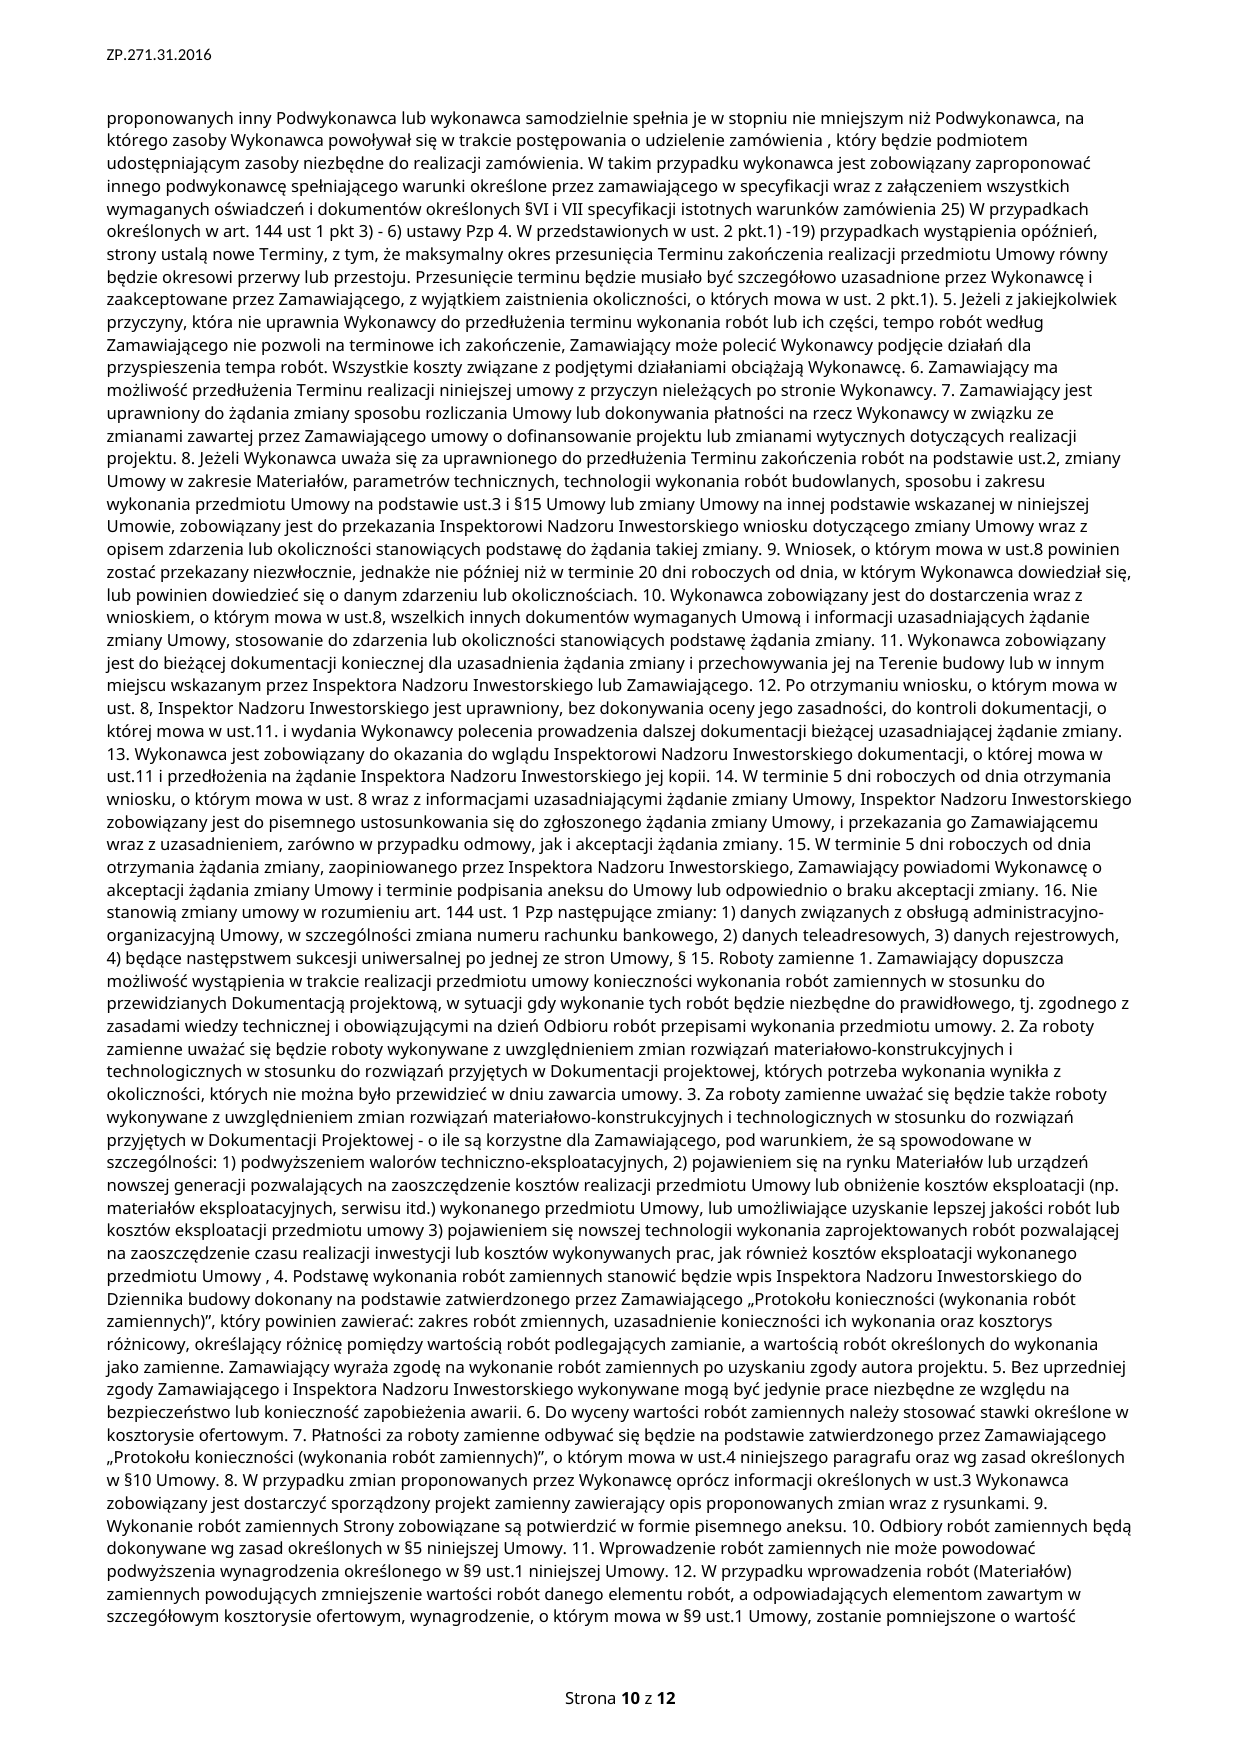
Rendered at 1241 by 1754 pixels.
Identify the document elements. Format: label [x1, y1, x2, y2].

text [106, 106, 1134, 1628]
